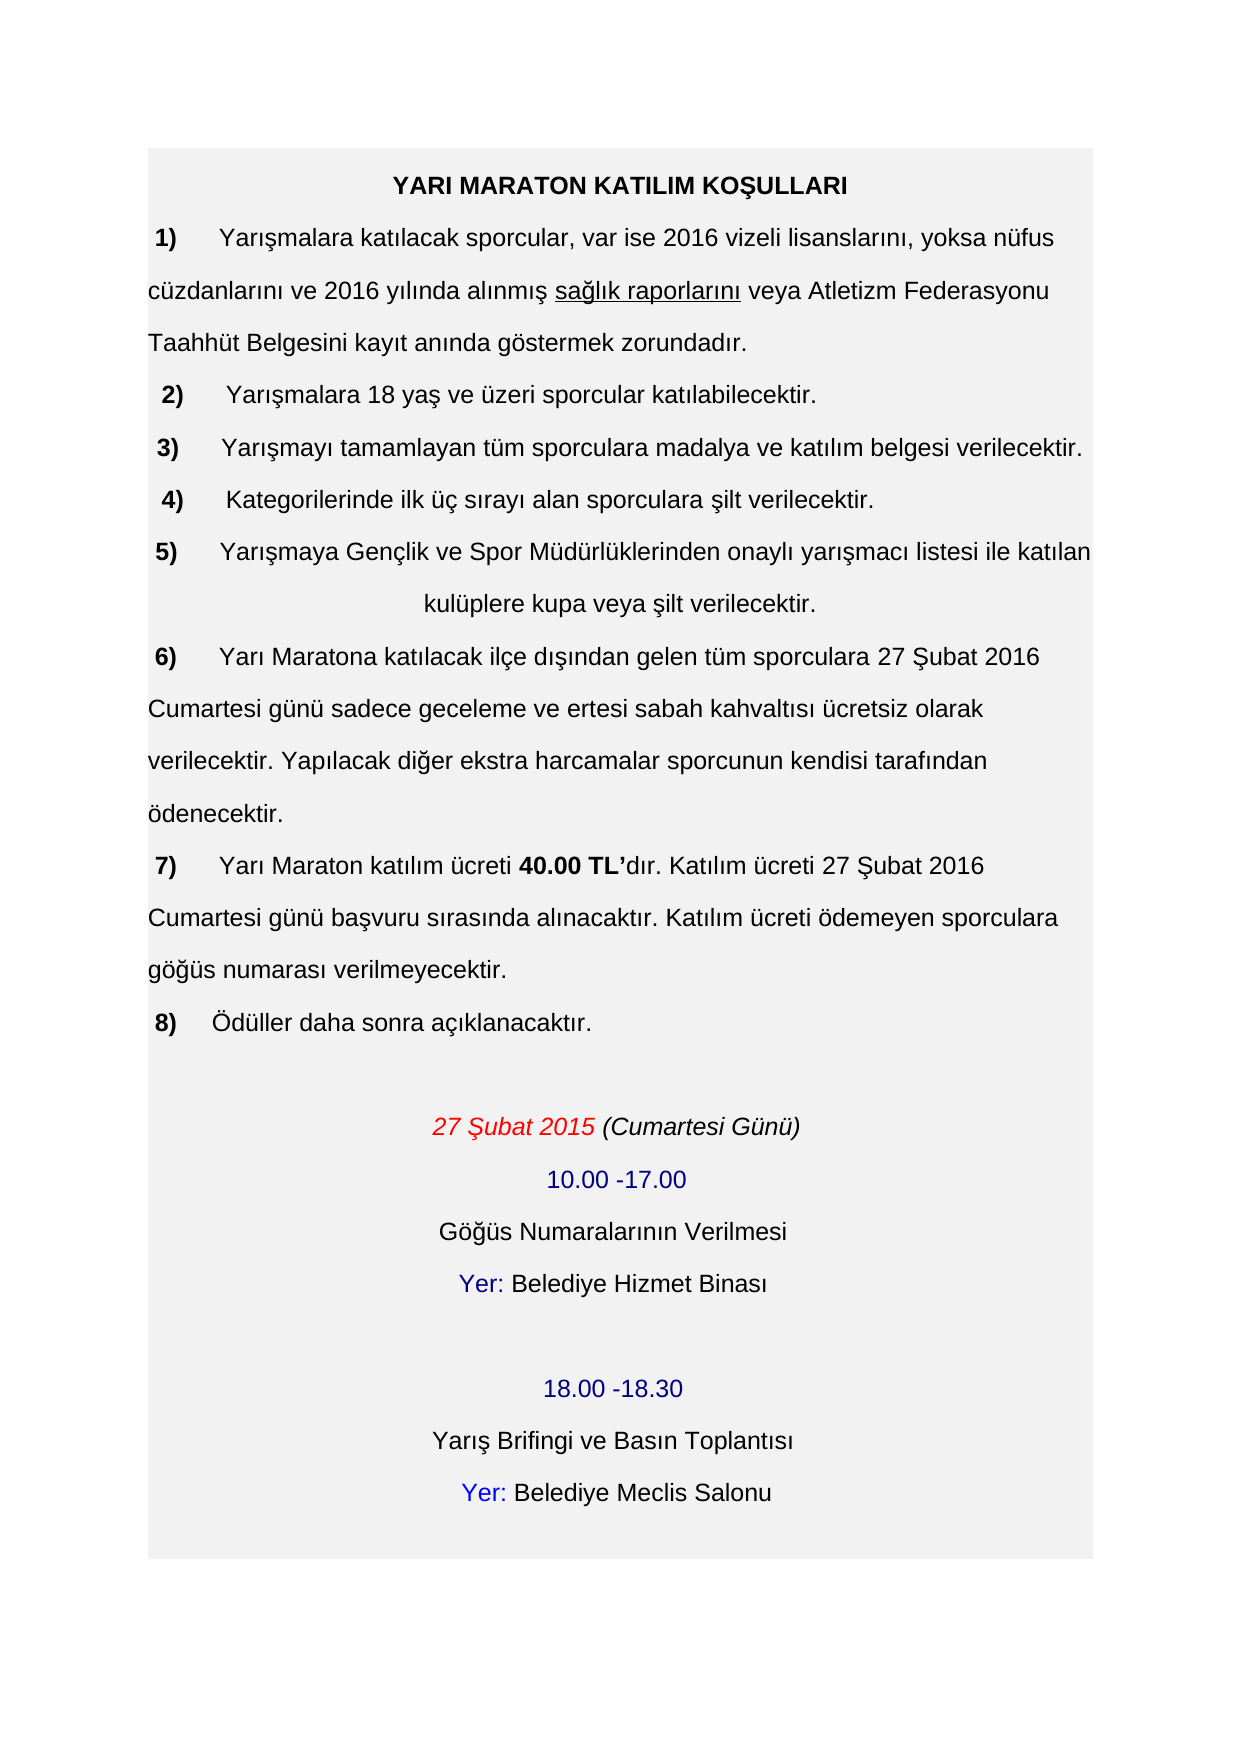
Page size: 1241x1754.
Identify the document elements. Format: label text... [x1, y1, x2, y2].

text 1) Yarışmalara katılacak sporcular, var ise 2016 vizeli lisanslarını, yoksa nüfus cüzdanlarını ve 2016 yılında alınmış sağlık raporlarını veya Atletizm Federasyonu Taahhüt Belgesini kayıt anında göstermek zorundadır. [148, 200, 1093, 357]
text 8) Ödüller daha sonra açıklanacaktır. [148, 984, 1093, 1037]
text 3) Yarışmayı tamamlayan tüm sporculara madalya ve katılım belgesi verilecektir. [148, 409, 1093, 461]
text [148, 1089, 1093, 1559]
text 6) Yarı Maratona katılacak ilçe dışından gelen tüm sporculara 27 Şubat 2016 Cumartesi günü sadece geceleme ve ertesi sabah kahvaltısı ücretsiz olarak verilecektir. Yapılacak diğer ekstra harcamalar sporcunun kendisi tarafından ödenecektir. [148, 618, 1093, 827]
text 4) Kategorilerinde ilk üç sırayı alan sporculara şilt verilecektir. [148, 461, 1093, 514]
text 7) Yarı Maraton katılım ücreti 40.00 TL’dır. Katılım ücreti 27 Şubat 2016 Cumartesi günü başvuru sırasında alınacaktır. Katılım ücreti ödemeyen sporculara göğüs numarası verilmeyecektir. [148, 827, 1093, 984]
text 2) Yarışmalara 18 yaş ve üzeri sporcular katılabilecektir. [148, 357, 1093, 409]
text 5) Yarışmaya Gençlik ve Spor Müdürlüklerinden onaylı yarışmacı listesi ile katılan kulüplere kupa veya şilt verilecektir. [148, 514, 1093, 618]
text YARI MARATON KATILIM KOŞULLARI [148, 148, 1093, 200]
